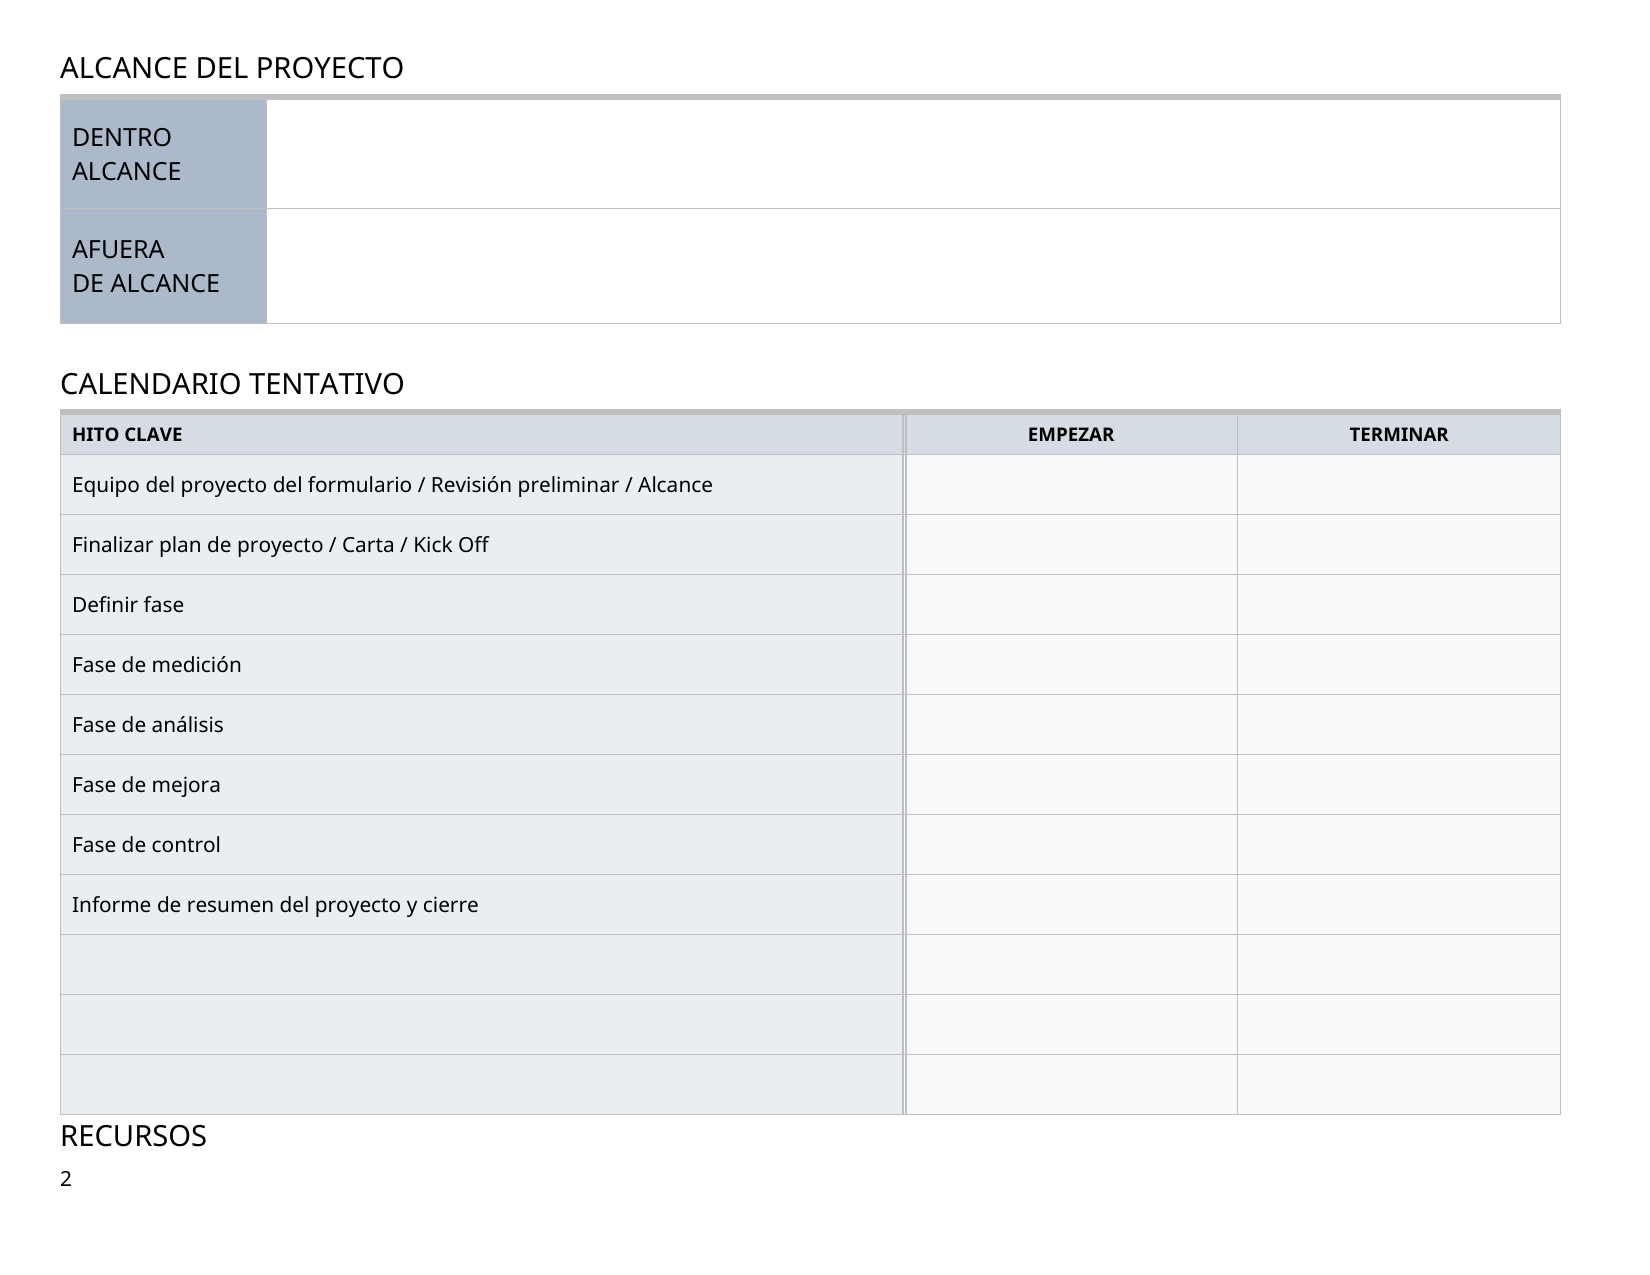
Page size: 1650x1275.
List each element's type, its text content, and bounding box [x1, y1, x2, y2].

table_cell [907, 695, 1237, 754]
table_header DENTRO ALCANCE [61, 100, 266, 208]
table_cell Finalizar plan de proyecto / Carta / Kick Off [61, 515, 902, 574]
table_cell [1238, 995, 1560, 1054]
table_cell [907, 455, 1237, 514]
table_cell [1238, 455, 1560, 514]
table_cell [907, 875, 1237, 934]
text RECURSOS [60, 1115, 1575, 1155]
table_header EMPEZAR [907, 415, 1237, 454]
table_cell Fase de medición [61, 635, 902, 694]
table_cell [61, 995, 902, 1054]
table_cell [907, 575, 1237, 634]
table_cell Definir fase [61, 575, 902, 634]
table_cell [907, 995, 1237, 1054]
table_cell Fase de mejora [61, 755, 902, 814]
table_cell [1238, 935, 1560, 994]
table_cell [267, 209, 1560, 323]
table_cell [907, 1055, 1237, 1114]
table_cell [907, 755, 1237, 814]
text CALENDARIO TENTATIVO [60, 363, 1575, 403]
table_header [267, 100, 1560, 208]
table_cell [1238, 515, 1560, 574]
table_cell [1238, 1055, 1560, 1114]
table_cell [1238, 815, 1560, 874]
table_cell [1238, 755, 1560, 814]
table_cell [61, 1055, 902, 1114]
table_cell Informe de resumen del proyecto y cierre [61, 875, 902, 934]
text ALCANCE DEL PROYECTO [60, 48, 1575, 87]
table_header TERMINAR [1238, 415, 1560, 454]
table_cell [1238, 575, 1560, 634]
table_cell [1238, 695, 1560, 754]
table_cell [907, 935, 1237, 994]
table_cell [61, 935, 902, 994]
table_cell Fase de control [61, 815, 902, 874]
table_cell [1238, 875, 1560, 934]
table_cell [907, 635, 1237, 694]
table_cell AFUERA DE ALCANCE [61, 209, 266, 323]
table_cell Fase de análisis [61, 695, 902, 754]
table_cell [907, 515, 1237, 574]
table_cell [1238, 635, 1560, 694]
table_header HITO CLAVE [61, 415, 902, 454]
table_cell Equipo del proyecto del formulario / Revisión preliminar / Alcance [61, 455, 902, 514]
table_cell [907, 815, 1237, 874]
